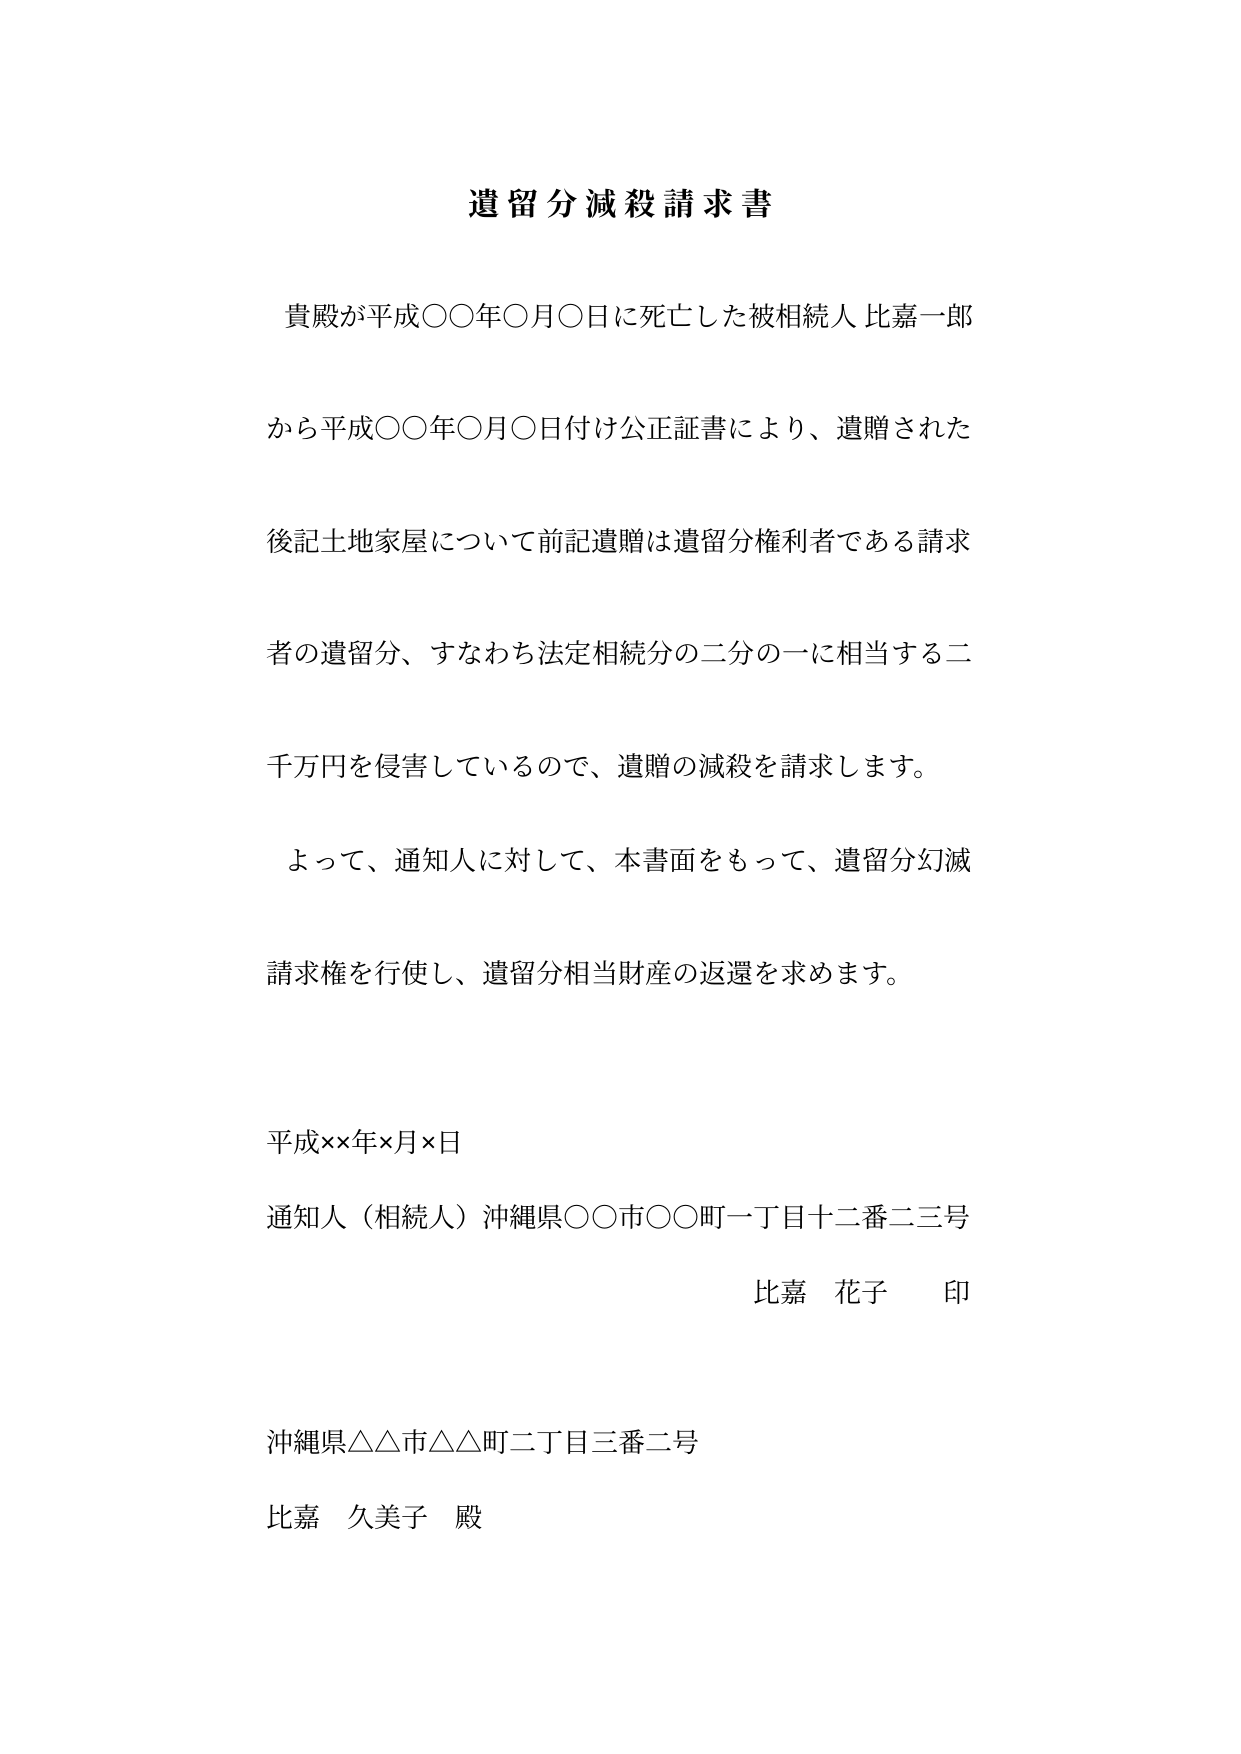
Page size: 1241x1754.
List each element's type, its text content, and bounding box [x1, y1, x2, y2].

text 遺 留 分 減 殺 請 求 書 [266, 164, 974, 239]
text 通知人（相続人）沖縄県○○市○○町一丁目十二番二三号 [266, 1178, 974, 1253]
text 比嘉 久美子 殿 [266, 1478, 974, 1553]
text 比嘉 花子 印 [266, 1253, 974, 1328]
text 平成××年×月×日 [266, 1103, 974, 1178]
text 貴殿が平成○○年○月○日に死亡した被相続人 比嘉一郎 から平成○○年○月○日付け公正証書により、遺贈された後記土地家屋について前記遺贈は遺留分権利者である請求者の遺留分、すなわち法定相続分の二分の一に相当する二千万円を侵害しているので、遺贈の減殺を請求します。 [266, 277, 974, 802]
text 沖縄県△△市△△町二丁目三番二号 [266, 1403, 974, 1478]
text よって、通知人に対して、本書面をもって、遺留分幻滅請求権を行使し、遺留分相当財産の返還を求めます。 [266, 821, 974, 1009]
